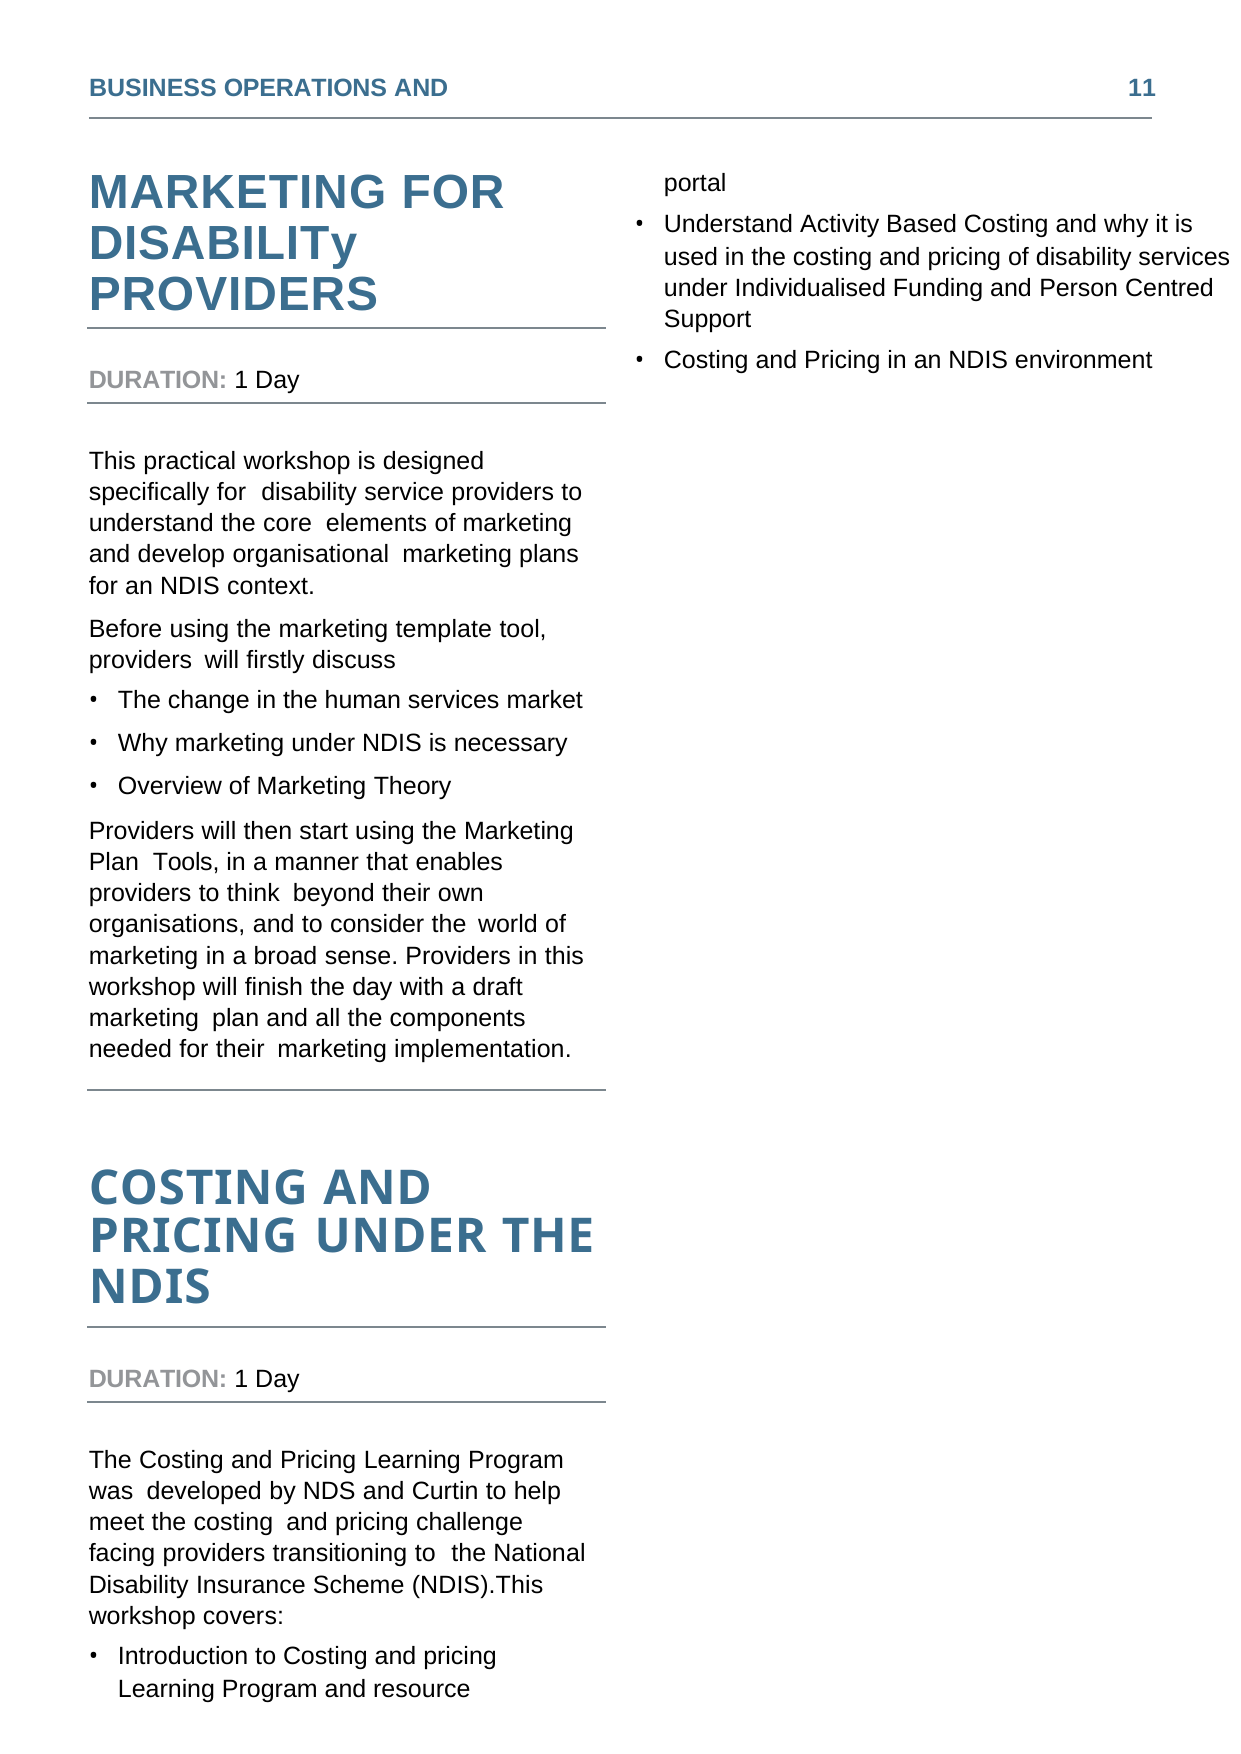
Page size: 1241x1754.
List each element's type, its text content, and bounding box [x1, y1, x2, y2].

text MARKETING FOR [88, 168, 595, 219]
subtitle COSTING AND PRICING UNDER THE NDIS [88, 1163, 595, 1318]
text Providers will then start using the Marketing Plan Tools, in a manner that enables providers to think beyond their own organisations, and to consider the world of marketing in a broad sense. Providers in this workshop will finish the day with a draft marketing plan and all the components needed for their marketing implementation. [88, 816, 595, 1063]
text This practical workshop is designed specifically for disability service providers to understand the core elements of marketing and develop organisational marketing plans for an NDIS context. [88, 446, 595, 599]
list Introduction to Costing and pricing Learning Program and resource portal [88, 1638, 522, 1703]
list Introduction to Costing and pricing Learning Program and resource portal [634, 168, 1167, 197]
list Costing and Pricing in an NDIS environment [634, 341, 1240, 375]
text Before using the marketing template tool, providers will firstly discuss [88, 614, 595, 674]
list Why marketing under NDIS is necessary [88, 725, 595, 759]
text DISABILITy PROVIDERS [88, 219, 595, 321]
list The change in the human services market [88, 682, 595, 716]
list Overview of Marketing Theory [88, 767, 595, 801]
list Understand Activity Based Costing and why it is used in the costing and pricing of disability services under Individualised Funding and Person Centred Support [634, 205, 1240, 333]
text The Costing and Pricing Learning Program was developed by NDS and Curtin to help meet the costing and pricing challenge facing providers transitioning to the National Disability Insurance Scheme (NDIS).This workshop covers: [88, 1444, 595, 1629]
text DURATION: 1 Day [88, 365, 595, 394]
text DURATION: 1 Day [88, 1364, 595, 1393]
